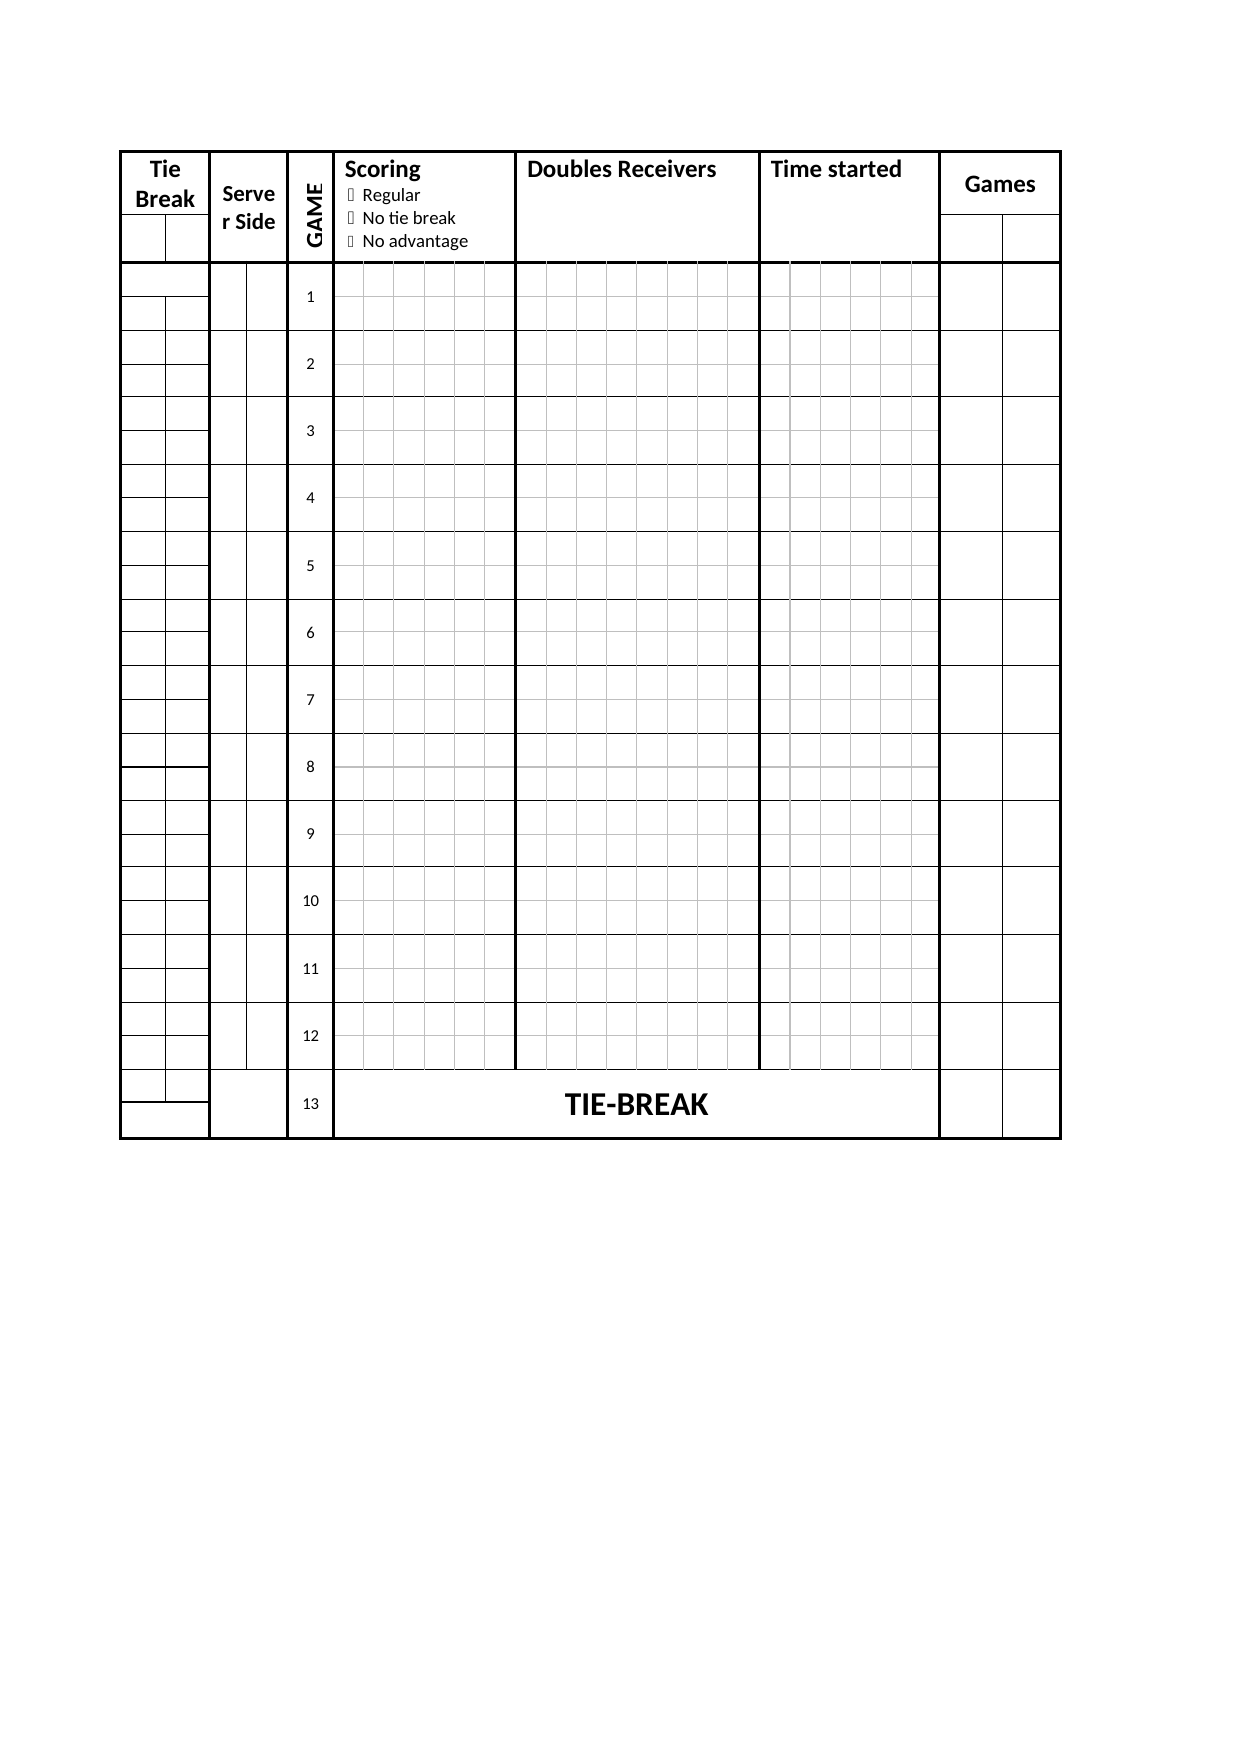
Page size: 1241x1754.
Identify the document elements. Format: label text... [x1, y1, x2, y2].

table_cell 8 [289, 734, 332, 800]
table_cell [122, 264, 208, 296]
table_cell [668, 264, 697, 296]
table_cell [122, 498, 165, 531]
table_cell [607, 397, 636, 429]
table_header Tie Break [122, 153, 208, 214]
table_cell [668, 901, 697, 934]
table_cell [668, 801, 697, 834]
table_cell [122, 969, 165, 1002]
table_cell [607, 935, 636, 968]
table_cell [577, 1036, 606, 1069]
table_cell [577, 397, 606, 429]
table_cell [485, 666, 514, 699]
table_cell [728, 264, 758, 296]
table_cell [485, 801, 514, 834]
table_cell [455, 566, 484, 599]
table_cell [166, 768, 208, 800]
table_cell [821, 465, 850, 497]
table_cell [485, 901, 514, 934]
table_cell [394, 600, 424, 631]
table_cell [547, 365, 576, 396]
table_cell [425, 566, 454, 599]
table_cell [211, 465, 246, 531]
table_cell [637, 331, 667, 364]
table_cell [485, 835, 514, 866]
table_cell [485, 566, 514, 599]
table_cell [637, 465, 667, 497]
table_cell [912, 397, 938, 429]
table_cell [728, 532, 758, 565]
table_cell [547, 768, 576, 800]
table_cell [637, 901, 667, 934]
table_cell [761, 566, 789, 599]
table_cell [912, 666, 938, 699]
table_cell [698, 600, 727, 631]
table_cell [821, 264, 850, 296]
table_cell [668, 632, 697, 665]
table_cell [941, 666, 1002, 732]
table_cell [547, 264, 576, 296]
table_cell [122, 397, 165, 429]
table_cell [122, 768, 165, 800]
table_cell [821, 566, 850, 599]
table_cell [364, 801, 393, 834]
table_cell [517, 297, 546, 330]
table_cell [607, 969, 636, 1002]
table_cell [668, 600, 697, 631]
table_cell [698, 700, 727, 732]
table_cell [761, 365, 789, 396]
table_cell [1003, 600, 1059, 665]
table_cell [668, 465, 697, 497]
table_cell [761, 801, 789, 834]
table_cell [122, 1070, 165, 1101]
table_cell [425, 532, 454, 565]
table_cell [425, 397, 454, 429]
table_cell [607, 700, 636, 732]
table_cell [761, 431, 789, 463]
table_cell [122, 365, 165, 396]
table_cell [485, 331, 514, 364]
table_cell [791, 969, 820, 1002]
table_cell [668, 768, 697, 800]
table_cell [698, 532, 727, 565]
table_cell [122, 835, 165, 866]
table_cell [364, 1003, 393, 1035]
table_cell [881, 935, 911, 968]
table_cell [394, 297, 424, 330]
table_cell [122, 935, 165, 968]
table_cell [941, 532, 1002, 599]
table_cell [881, 264, 911, 296]
table_cell [517, 666, 546, 699]
table_cell [821, 768, 850, 800]
table_cell [364, 901, 393, 934]
table_cell [912, 867, 938, 900]
table_cell [425, 935, 454, 968]
table_cell [912, 431, 938, 463]
table_cell [637, 835, 667, 866]
table_cell [166, 935, 208, 968]
table_cell [425, 700, 454, 732]
table_header Games [941, 153, 1059, 214]
table_cell [637, 498, 667, 531]
table_cell [166, 867, 208, 900]
table_cell [577, 935, 606, 968]
table_cell [122, 666, 165, 699]
table_cell [394, 901, 424, 934]
table_cell 1 [289, 264, 332, 330]
table_cell [455, 835, 484, 866]
table_cell [761, 297, 789, 330]
table_cell [941, 867, 1002, 934]
table_cell [821, 498, 850, 531]
table_cell [485, 264, 514, 296]
table_cell [637, 264, 667, 296]
table_cell [335, 768, 363, 800]
table_cell [577, 867, 606, 900]
table_cell [394, 1036, 424, 1069]
table_cell [1003, 801, 1059, 866]
table_cell [881, 532, 911, 565]
table_cell [166, 331, 208, 364]
table_cell [335, 498, 363, 531]
table_cell [166, 801, 208, 834]
table_cell [485, 969, 514, 1002]
table_cell [791, 867, 820, 900]
table_cell [912, 331, 938, 364]
table_cell [637, 566, 667, 599]
table_cell [912, 768, 938, 800]
table_cell [881, 867, 911, 900]
table_cell [607, 532, 636, 565]
table_cell [1003, 465, 1059, 531]
table_cell [455, 498, 484, 531]
table_cell [607, 297, 636, 330]
table_cell [881, 632, 911, 665]
table_cell [517, 431, 546, 463]
table_cell [941, 600, 1002, 665]
table_cell [547, 498, 576, 531]
table_cell [728, 969, 758, 1002]
table_cell [821, 397, 850, 429]
table_cell [364, 532, 393, 565]
table_cell [821, 600, 850, 631]
table_cell [335, 666, 363, 699]
table_cell [364, 1036, 393, 1069]
table_cell [517, 935, 546, 968]
table_cell [394, 768, 424, 800]
table_cell [166, 700, 208, 732]
table_cell [668, 1003, 697, 1035]
table_cell [668, 935, 697, 968]
table_cell [485, 632, 514, 665]
table_cell 11 [289, 935, 332, 1002]
table_cell [791, 465, 820, 497]
table_cell [851, 801, 880, 834]
table_cell [698, 465, 727, 497]
table_cell [761, 700, 789, 732]
table_cell [637, 1036, 667, 1069]
table_cell [851, 1036, 880, 1069]
table_cell [425, 365, 454, 396]
table_cell [941, 935, 1002, 1002]
table_cell [517, 1003, 546, 1035]
table_cell [364, 498, 393, 531]
table_cell [122, 600, 165, 631]
table_cell [851, 264, 880, 296]
table_cell [364, 431, 393, 463]
table_cell [166, 215, 208, 261]
table_cell [637, 1003, 667, 1035]
table_cell [547, 431, 576, 463]
table_cell [364, 768, 393, 800]
table_cell [455, 331, 484, 364]
table_cell [211, 666, 246, 732]
table_cell [122, 215, 165, 261]
table_cell [637, 431, 667, 463]
table_cell [211, 600, 246, 665]
table_cell [728, 431, 758, 463]
table_cell [728, 1003, 758, 1035]
table_cell [577, 431, 606, 463]
table_cell [547, 666, 576, 699]
table_cell [335, 297, 363, 330]
table_cell [912, 498, 938, 531]
table_cell 2 [289, 331, 332, 396]
table_cell [364, 600, 393, 631]
table_cell [547, 969, 576, 1002]
table_cell [881, 835, 911, 866]
table_cell [166, 969, 208, 1002]
table_cell [728, 935, 758, 968]
table_cell [577, 768, 606, 800]
table_cell [607, 566, 636, 599]
table_cell [394, 935, 424, 968]
table_cell [668, 297, 697, 330]
table_cell [881, 801, 911, 834]
table_cell [698, 901, 727, 934]
table_cell [394, 1003, 424, 1035]
table_cell [517, 566, 546, 599]
table_cell 4 [289, 465, 332, 531]
table_cell [247, 264, 286, 330]
table_cell [425, 331, 454, 364]
table_cell [851, 901, 880, 934]
table_cell [821, 835, 850, 866]
table_cell [728, 768, 758, 800]
table_cell [668, 566, 697, 599]
table_cell [547, 632, 576, 665]
table_cell [851, 969, 880, 1002]
table_cell [455, 801, 484, 834]
table_cell [912, 901, 938, 934]
table_cell [791, 901, 820, 934]
table_cell [577, 600, 606, 631]
table_cell [247, 801, 286, 866]
table_cell [577, 801, 606, 834]
table_cell [425, 901, 454, 934]
table_cell [912, 532, 938, 565]
table_cell 13 [289, 1070, 332, 1137]
table_cell [607, 331, 636, 364]
table_cell [394, 566, 424, 599]
table_cell [455, 397, 484, 429]
table_cell [761, 600, 789, 631]
table_cell [851, 1003, 880, 1035]
table_cell [577, 700, 606, 732]
table_cell [761, 397, 789, 429]
table_cell [698, 1003, 727, 1035]
table_cell [698, 431, 727, 463]
table_cell [122, 1003, 165, 1035]
table_cell [728, 867, 758, 900]
table_cell [455, 867, 484, 900]
table_cell [425, 1003, 454, 1035]
table_cell [394, 969, 424, 1002]
table_cell [364, 632, 393, 665]
table_cell [761, 498, 789, 531]
table_cell [517, 365, 546, 396]
table_cell [851, 365, 880, 396]
table_cell [122, 566, 165, 599]
table_cell [851, 768, 880, 800]
table_cell [425, 835, 454, 866]
table_cell [335, 431, 363, 463]
table_cell [881, 365, 911, 396]
table_cell [394, 632, 424, 665]
table_cell [851, 297, 880, 330]
table_cell [851, 835, 880, 866]
table_cell [335, 600, 363, 631]
table_cell [577, 532, 606, 565]
table_cell [912, 264, 938, 296]
table_cell [851, 465, 880, 497]
table_cell [517, 465, 546, 497]
table_cell [211, 867, 246, 934]
table_cell [728, 1036, 758, 1069]
table_cell [517, 331, 546, 364]
table_cell [851, 566, 880, 599]
table_cell [698, 297, 727, 330]
table_cell [941, 801, 1002, 866]
table_cell [698, 801, 727, 834]
table_cell [881, 700, 911, 732]
table_cell [728, 901, 758, 934]
table_cell [455, 1003, 484, 1035]
table_header Doubles Receivers [517, 153, 758, 261]
table_cell [335, 1036, 363, 1069]
table_cell [455, 700, 484, 732]
table_cell [761, 901, 789, 934]
table_cell [851, 532, 880, 565]
table_cell [851, 397, 880, 429]
table_cell [517, 532, 546, 565]
table_cell [912, 1036, 938, 1069]
table_cell [941, 331, 1002, 396]
table_cell [607, 734, 636, 766]
table_cell [247, 666, 286, 732]
table_cell [122, 867, 165, 900]
table_cell [577, 498, 606, 531]
table_cell [455, 768, 484, 800]
table_cell [637, 801, 667, 834]
table_cell [122, 700, 165, 732]
table_cell [698, 969, 727, 1002]
table_cell [166, 297, 208, 330]
table_cell [577, 297, 606, 330]
table_cell [698, 666, 727, 699]
table_cell [791, 600, 820, 631]
table_cell [547, 397, 576, 429]
table_cell [821, 935, 850, 968]
table_cell [761, 465, 789, 497]
table_cell [1003, 215, 1059, 261]
table_cell [166, 498, 208, 531]
table_cell [912, 632, 938, 665]
table_cell [364, 397, 393, 429]
table_cell [577, 666, 606, 699]
table_cell [364, 297, 393, 330]
table_cell [364, 734, 393, 766]
table_cell [728, 465, 758, 497]
table_cell [1003, 532, 1059, 599]
table_cell [577, 1003, 606, 1035]
table_cell [547, 801, 576, 834]
table_cell [211, 264, 246, 330]
table_cell [791, 264, 820, 296]
table_cell [637, 532, 667, 565]
table_cell [166, 1070, 208, 1101]
table_cell [881, 397, 911, 429]
table_cell [698, 1036, 727, 1069]
table_cell [364, 365, 393, 396]
table_cell [547, 835, 576, 866]
table_cell [364, 867, 393, 900]
table_cell [485, 532, 514, 565]
table_cell [851, 431, 880, 463]
table_cell [881, 431, 911, 463]
table_cell [728, 566, 758, 599]
table_cell [881, 768, 911, 800]
table_cell [821, 532, 850, 565]
table_cell [455, 901, 484, 934]
table_cell [668, 331, 697, 364]
table_cell 6 [289, 600, 332, 665]
table_cell [166, 901, 208, 934]
table_cell [211, 1070, 286, 1137]
table_cell [485, 498, 514, 531]
table_cell [166, 465, 208, 497]
table_cell [821, 431, 850, 463]
table_cell [821, 901, 850, 934]
table_cell [791, 566, 820, 599]
table_cell [547, 600, 576, 631]
table_cell [394, 331, 424, 364]
table_cell [122, 331, 165, 364]
table_cell [668, 867, 697, 900]
table_cell [485, 734, 514, 766]
table_cell [122, 734, 165, 766]
table_cell [394, 498, 424, 531]
table_cell [122, 632, 165, 665]
table_cell [455, 365, 484, 396]
table_cell [577, 632, 606, 665]
table_cell [455, 264, 484, 296]
table_cell [607, 768, 636, 800]
table_cell [335, 465, 363, 497]
table_cell [668, 666, 697, 699]
table_cell [607, 835, 636, 866]
table_cell [698, 734, 727, 766]
table_cell [517, 867, 546, 900]
table_cell [122, 465, 165, 497]
table_cell [698, 264, 727, 296]
table_cell [425, 734, 454, 766]
table_cell [364, 969, 393, 1002]
table_cell [941, 734, 1002, 800]
table_cell [941, 215, 1002, 261]
table_cell [851, 666, 880, 699]
table_cell [547, 331, 576, 364]
table_cell [821, 1036, 850, 1069]
table_cell [364, 331, 393, 364]
table_cell [698, 331, 727, 364]
table_cell [335, 734, 363, 766]
table_cell [668, 397, 697, 429]
table_cell [455, 1036, 484, 1069]
table_cell [577, 901, 606, 934]
table_cell [485, 600, 514, 631]
table_cell [791, 1036, 820, 1069]
table_cell [517, 1036, 546, 1069]
table_cell [728, 297, 758, 330]
table_cell [1003, 264, 1059, 330]
table_header GAME [289, 153, 332, 261]
table_cell [1003, 331, 1059, 396]
table_cell [425, 768, 454, 800]
table_cell [637, 768, 667, 800]
table_cell [728, 397, 758, 429]
table_cell [607, 1003, 636, 1035]
table_cell [851, 935, 880, 968]
table_cell [547, 901, 576, 934]
table_cell [517, 969, 546, 1002]
table_cell [425, 600, 454, 631]
table_cell [166, 835, 208, 866]
table_cell [761, 1036, 789, 1069]
table_cell [607, 1036, 636, 1069]
table_cell [335, 867, 363, 900]
table_cell [485, 1036, 514, 1069]
table_cell [394, 801, 424, 834]
table_cell [547, 1036, 576, 1069]
table_cell [881, 465, 911, 497]
table_cell [335, 264, 363, 296]
table_cell [364, 566, 393, 599]
table_cell [455, 600, 484, 631]
table_cell [394, 867, 424, 900]
table_cell [761, 867, 789, 900]
table_cell [791, 935, 820, 968]
table_cell [335, 969, 363, 1002]
table_cell [607, 632, 636, 665]
table_cell [607, 431, 636, 463]
table_cell [335, 835, 363, 866]
table_cell [455, 935, 484, 968]
table_cell [668, 700, 697, 732]
table_cell [881, 901, 911, 934]
table_cell [485, 465, 514, 497]
table_cell [517, 264, 546, 296]
table_cell [335, 801, 363, 834]
table_cell [912, 935, 938, 968]
table_cell [547, 297, 576, 330]
table_cell [335, 700, 363, 732]
table_cell [668, 734, 697, 766]
table_cell [166, 734, 208, 766]
table_cell [668, 498, 697, 531]
table_cell [394, 397, 424, 429]
table_cell [394, 700, 424, 732]
table_cell [791, 632, 820, 665]
table_cell [577, 331, 606, 364]
table_cell [166, 532, 208, 565]
table_cell [247, 397, 286, 463]
table_cell [607, 264, 636, 296]
table_cell [455, 297, 484, 330]
table_cell 10 [289, 867, 332, 934]
table_cell [668, 1036, 697, 1069]
table_cell [517, 835, 546, 866]
table_cell [122, 532, 165, 565]
table_cell [821, 632, 850, 665]
table_cell [1003, 397, 1059, 463]
table_cell [247, 935, 286, 1002]
table_cell [247, 331, 286, 396]
table_cell [122, 1036, 165, 1069]
table_cell [577, 264, 606, 296]
table_cell [851, 331, 880, 364]
table_cell [791, 297, 820, 330]
table_cell [821, 365, 850, 396]
table_cell [761, 969, 789, 1002]
table_cell [547, 700, 576, 732]
table_cell [912, 835, 938, 866]
table_cell [821, 867, 850, 900]
table_cell [881, 1036, 911, 1069]
table_cell [335, 365, 363, 396]
table_cell [637, 397, 667, 429]
table_cell [425, 632, 454, 665]
table_cell [335, 532, 363, 565]
table_cell [668, 365, 697, 396]
table_cell [122, 801, 165, 834]
table_cell [394, 835, 424, 866]
table_cell [941, 1003, 1002, 1069]
table_cell [247, 867, 286, 934]
table_cell [335, 901, 363, 934]
table_header Scoring Regular No tie break No advantage [335, 153, 514, 261]
table_cell [698, 935, 727, 968]
table_cell 12 [289, 1003, 332, 1069]
table_cell [547, 935, 576, 968]
table_cell [821, 331, 850, 364]
table_cell [425, 969, 454, 1002]
table_cell [698, 632, 727, 665]
table_cell [547, 734, 576, 766]
table_cell [912, 734, 938, 766]
table_cell [247, 734, 286, 800]
table_cell [364, 264, 393, 296]
table_cell [912, 465, 938, 497]
table_cell [637, 297, 667, 330]
table_cell [668, 532, 697, 565]
table_cell [881, 297, 911, 330]
table_cell [394, 431, 424, 463]
table_cell [1003, 734, 1059, 800]
table_cell [335, 331, 363, 364]
table_cell 3 [289, 397, 332, 463]
table_cell [941, 264, 1002, 330]
table_cell [881, 734, 911, 766]
table_cell [791, 700, 820, 732]
table_cell [881, 566, 911, 599]
table_cell [881, 1003, 911, 1035]
table_cell [485, 935, 514, 968]
table_cell [698, 397, 727, 429]
table_cell [698, 835, 727, 866]
table_cell [211, 801, 246, 866]
table_cell [394, 365, 424, 396]
table_cell [668, 431, 697, 463]
table_cell [607, 600, 636, 631]
table_cell [851, 700, 880, 732]
table_cell [761, 768, 789, 800]
table_cell [247, 600, 286, 665]
table_cell [364, 935, 393, 968]
table_cell [637, 734, 667, 766]
table_cell [517, 397, 546, 429]
table_cell [455, 465, 484, 497]
table_cell [166, 397, 208, 429]
table_cell [851, 600, 880, 631]
table_cell [1003, 867, 1059, 934]
table_cell [455, 632, 484, 665]
table_cell [211, 734, 246, 800]
table_cell [247, 532, 286, 599]
table_cell [166, 1036, 208, 1069]
table_cell [761, 264, 789, 296]
table_cell [166, 600, 208, 631]
table_cell [791, 397, 820, 429]
table_cell [912, 801, 938, 834]
table_cell [728, 632, 758, 665]
table_cell [668, 835, 697, 866]
table_cell [1003, 935, 1059, 1002]
table_cell [335, 397, 363, 429]
table_cell [425, 264, 454, 296]
table_cell [728, 835, 758, 866]
table_cell [791, 431, 820, 463]
table_cell [425, 498, 454, 531]
table_cell [166, 632, 208, 665]
table_cell [577, 365, 606, 396]
table_cell [912, 566, 938, 599]
table_cell [166, 666, 208, 699]
table_cell [577, 465, 606, 497]
table_cell [761, 835, 789, 866]
table_cell [881, 498, 911, 531]
table_cell [821, 734, 850, 766]
table_cell [728, 331, 758, 364]
table_cell [728, 600, 758, 631]
table_cell [791, 801, 820, 834]
table_cell [791, 1003, 820, 1035]
table_cell [485, 867, 514, 900]
table_cell [485, 768, 514, 800]
table_cell [851, 867, 880, 900]
table_cell [912, 969, 938, 1002]
table_cell [1003, 1070, 1059, 1137]
table_cell [637, 867, 667, 900]
table_cell [335, 632, 363, 665]
table_cell [577, 566, 606, 599]
table_cell [577, 835, 606, 866]
table_cell [761, 1003, 789, 1035]
table_cell [912, 365, 938, 396]
table_cell [851, 632, 880, 665]
table_cell [637, 600, 667, 631]
table_cell [364, 700, 393, 732]
table_cell [698, 365, 727, 396]
table_cell [335, 566, 363, 599]
table_cell [425, 1036, 454, 1069]
table_cell [485, 397, 514, 429]
table_cell [335, 1003, 363, 1035]
table_cell [394, 666, 424, 699]
table_cell [577, 969, 606, 1002]
table_cell [394, 465, 424, 497]
table_cell TIE-BREAK [335, 1070, 938, 1137]
table_cell [941, 465, 1002, 531]
table_cell 9 [289, 801, 332, 866]
table_cell [912, 700, 938, 732]
table_cell [728, 734, 758, 766]
table_cell [821, 1003, 850, 1035]
table_cell [821, 666, 850, 699]
table_cell [247, 465, 286, 531]
table_cell [547, 532, 576, 565]
table_cell [364, 835, 393, 866]
table_cell [166, 365, 208, 396]
table_cell [211, 1003, 246, 1069]
table_cell [821, 801, 850, 834]
table_cell [881, 600, 911, 631]
table_cell [637, 935, 667, 968]
table_cell [607, 365, 636, 396]
table_cell 7 [289, 666, 332, 732]
table_header Time started [761, 153, 938, 261]
table_cell [728, 365, 758, 396]
table_cell [791, 768, 820, 800]
table_cell 5 [289, 532, 332, 599]
table_cell [547, 1003, 576, 1035]
table_cell [517, 801, 546, 834]
table_cell [517, 700, 546, 732]
table_cell [851, 734, 880, 766]
table_cell [761, 632, 789, 665]
table_cell [728, 801, 758, 834]
table_cell [761, 666, 789, 699]
table_cell [455, 431, 484, 463]
table_cell [761, 734, 789, 766]
table_cell [425, 431, 454, 463]
table_cell [912, 1003, 938, 1035]
table_cell [728, 498, 758, 531]
table_cell [166, 431, 208, 463]
table_cell [211, 331, 246, 396]
table_cell [394, 264, 424, 296]
table_cell [211, 397, 246, 463]
table_cell [455, 532, 484, 565]
table_cell [728, 666, 758, 699]
table_cell [791, 532, 820, 565]
table_cell [761, 331, 789, 364]
table_cell [637, 666, 667, 699]
table_cell [425, 801, 454, 834]
table_cell [122, 1103, 208, 1137]
table_cell [485, 700, 514, 732]
table_cell [425, 867, 454, 900]
table_cell [577, 734, 606, 766]
table_cell [791, 666, 820, 699]
table_cell [1003, 666, 1059, 732]
table_cell [122, 901, 165, 934]
table_cell [247, 1003, 286, 1069]
table_cell [517, 768, 546, 800]
table_header Server Side [211, 153, 286, 261]
table_cell [637, 632, 667, 665]
table_cell [607, 801, 636, 834]
table_cell [698, 768, 727, 800]
table_cell [912, 297, 938, 330]
table_cell [761, 935, 789, 968]
table_cell [637, 969, 667, 1002]
table_cell [791, 498, 820, 531]
table_cell [821, 700, 850, 732]
table_cell [517, 632, 546, 665]
table_cell [455, 969, 484, 1002]
table_cell [637, 700, 667, 732]
table_cell [941, 397, 1002, 463]
table_cell [881, 331, 911, 364]
table_cell [728, 700, 758, 732]
table_cell [881, 969, 911, 1002]
table_cell [668, 969, 697, 1002]
table_cell [455, 734, 484, 766]
table_cell [607, 666, 636, 699]
table_cell [166, 1003, 208, 1035]
table_cell [335, 935, 363, 968]
table_cell [211, 532, 246, 599]
table_cell [761, 532, 789, 565]
table_cell [698, 498, 727, 531]
table_cell [881, 666, 911, 699]
table_cell [607, 901, 636, 934]
table_cell [791, 365, 820, 396]
table_cell [394, 734, 424, 766]
table_cell [485, 431, 514, 463]
table_cell [517, 901, 546, 934]
table_cell [455, 666, 484, 699]
table_cell [166, 566, 208, 599]
table_cell [485, 297, 514, 330]
table_cell [912, 600, 938, 631]
table_cell [122, 297, 165, 330]
table_cell [485, 1003, 514, 1035]
table_cell [698, 566, 727, 599]
table_cell [1003, 1003, 1059, 1069]
table_cell [517, 600, 546, 631]
table_cell [698, 867, 727, 900]
table_cell [607, 867, 636, 900]
table_cell [425, 297, 454, 330]
table_cell [517, 734, 546, 766]
table_cell [547, 465, 576, 497]
table_cell [791, 835, 820, 866]
table_cell [364, 465, 393, 497]
table_cell [364, 666, 393, 699]
table_cell [941, 1070, 1002, 1137]
table_cell [791, 734, 820, 766]
table_cell [547, 566, 576, 599]
table_cell [394, 532, 424, 565]
table_cell [607, 465, 636, 497]
table_cell [637, 365, 667, 396]
table_cell [211, 935, 246, 1002]
table_cell [607, 498, 636, 531]
table_cell [851, 498, 880, 531]
table_cell [485, 365, 514, 396]
table_cell [122, 431, 165, 463]
table_cell [821, 969, 850, 1002]
table_cell [821, 297, 850, 330]
table_cell [791, 331, 820, 364]
table_cell [517, 498, 546, 531]
table_cell [425, 465, 454, 497]
table_cell [425, 666, 454, 699]
table_cell [547, 867, 576, 900]
